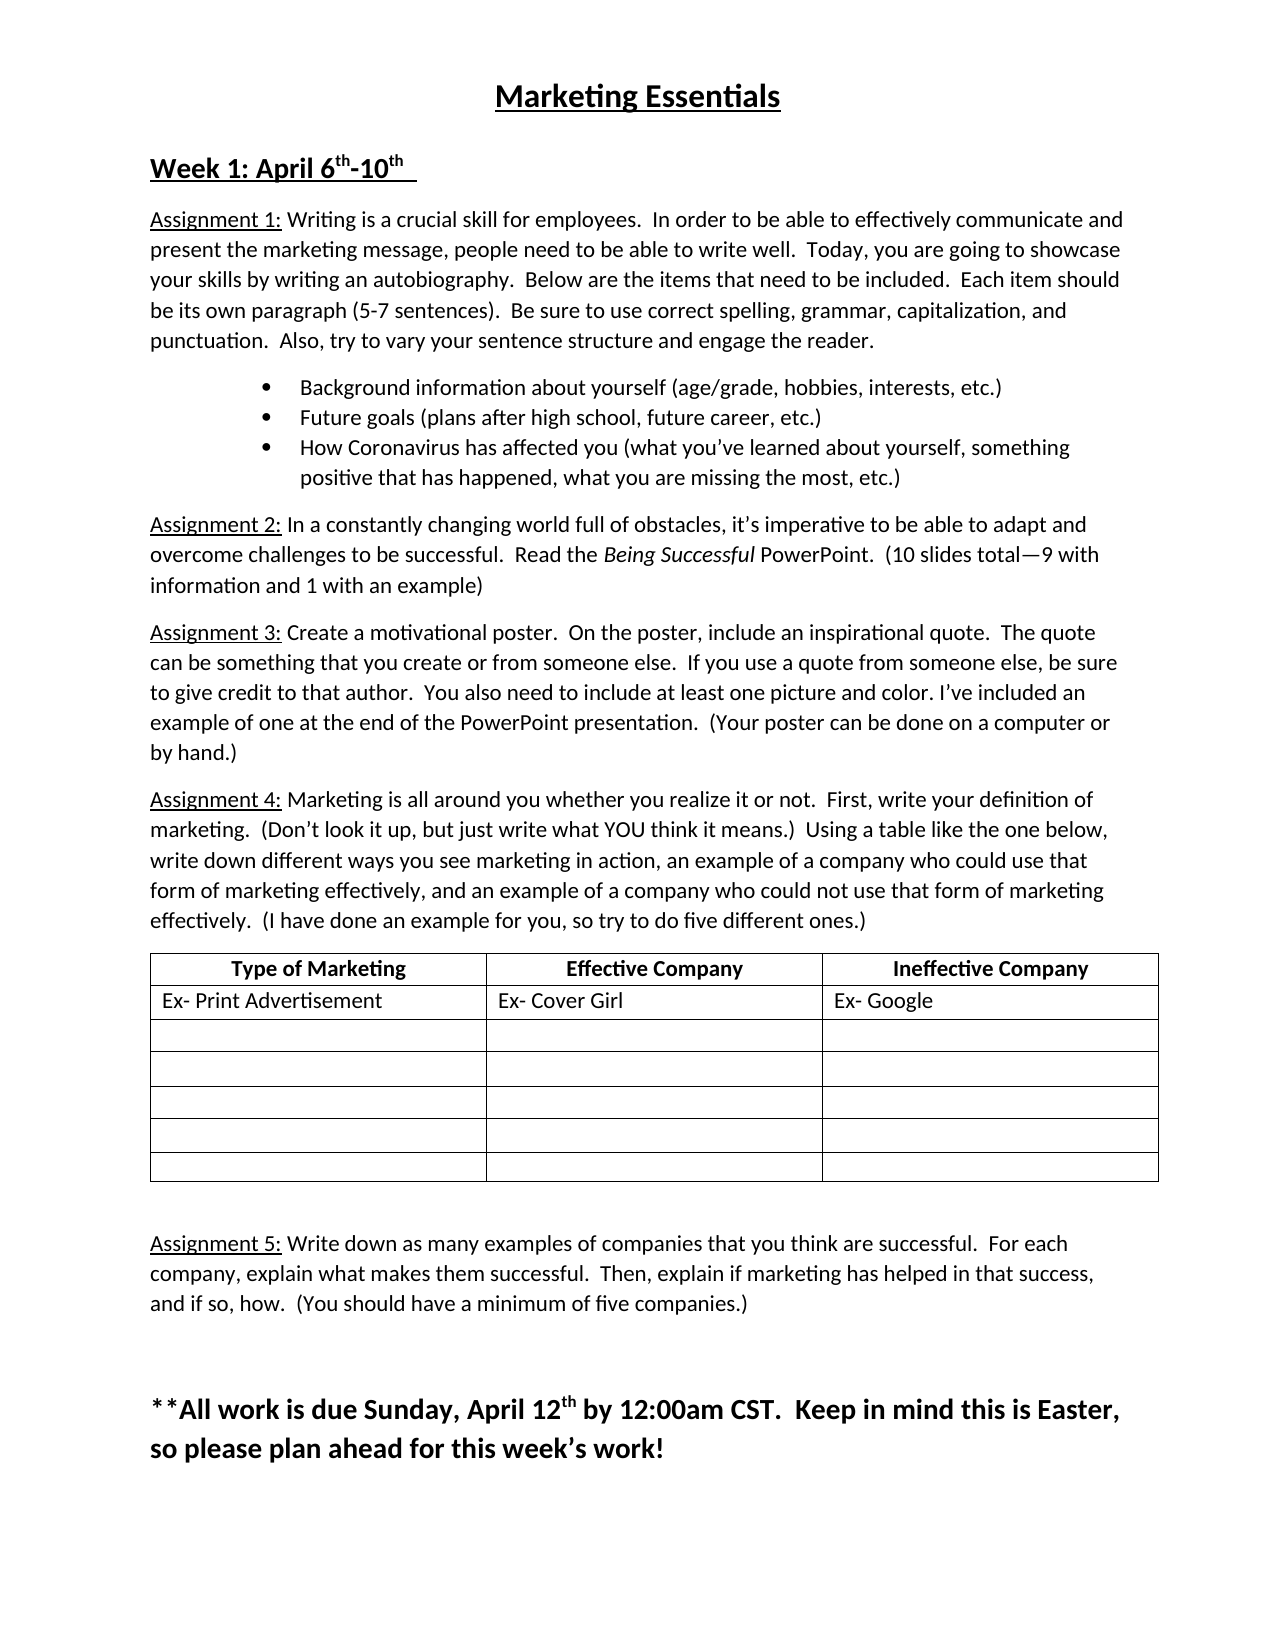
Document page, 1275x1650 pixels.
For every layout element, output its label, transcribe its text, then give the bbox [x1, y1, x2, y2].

text Assignment 2: In a constantly changing world full of obstacles, it’s imperative to be able to adapt and overcome challenges to be successful. Read the Being Successful PowerPoint. (10 slides total—9 with information and 1 with an example) [150, 510, 1125, 599]
text Assignment 5: Write down as many examples of companies that you think are successful. For each company, explain what makes them successful. Then, explain if marketing has helped in that success, and if so, how. (You should have a minimum of five companies.) [150, 1229, 1125, 1317]
list How Coronavirus has affected you (what you’ve learned about yourself, something positive that has happened, what you are missing the most, etc.) [262, 433, 1125, 491]
list Future goals (plans after high school, future career, etc.) [262, 403, 1125, 431]
table_cell [151, 1020, 486, 1051]
table_cell [151, 1052, 486, 1086]
table_header Type of Marketing [151, 954, 486, 985]
table_cell [487, 1153, 822, 1181]
table_cell [487, 1119, 822, 1152]
text Assignment 4: Marketing is all around you whether you realize it or not. First, write your definition of marketing. (Don’t look it up, but just write what YOU think it means.) Using a table like the one below, write down different ways you see marketing in action, an example of a company who could use that form of marketing effectively, and an example of a company who could not use that form of marketing effectively. (I have done an example for you, so try to do five different ones.) [150, 785, 1125, 934]
table_cell [823, 1020, 1158, 1051]
table_header Effective Company [487, 954, 822, 985]
table_cell [823, 1119, 1158, 1152]
table_cell [487, 1052, 822, 1086]
table_cell [151, 1153, 486, 1181]
table_cell [487, 1087, 822, 1117]
table_cell [823, 1087, 1158, 1117]
text Assignment 1: Writing is a crucial skill for employees. In order to be able to effectively communicate and present the marketing message, people need to be able to write well. Today, you are going to showcase your skills by writing an autobiography. Below are the items that need to be included. Each item should be its own paragraph (5-7 sentences). Be sure to use correct spelling, grammar, capitalization, and punctuation. Also, try to vary your sentence structure and engage the reader. [150, 205, 1125, 354]
table_cell [823, 1052, 1158, 1086]
table_cell Ex- Google [823, 986, 1158, 1019]
text Assignment 3: Create a motivational poster. On the poster, include an inspirational quote. The quote can be something that you create or from someone else. If you use a quote from someone else, be sure to give credit to that author. You also need to include at least one picture and color. I’ve included an example of one at the end of the PowerPoint presentation. (Your poster can be done on a computer or by hand.) [150, 618, 1125, 766]
table_cell Ex- Cover Girl [487, 986, 822, 1019]
table_cell [823, 1153, 1158, 1181]
table_header Ineffective Company [823, 954, 1158, 985]
table_cell [151, 1087, 486, 1117]
text Week 1: April 6th-10th [150, 150, 1125, 186]
table_cell [151, 1119, 486, 1152]
text **All work is due Sunday, April 12th by 12:00am CST. Keep in mind this is Easter, so please plan ahead for this week’s work! [150, 1391, 1125, 1466]
table_cell [487, 1020, 822, 1051]
table_cell Ex- Print Advertisement [151, 986, 486, 1019]
list Background information about yourself (age/grade, hobbies, interests, etc.) [262, 373, 1125, 401]
